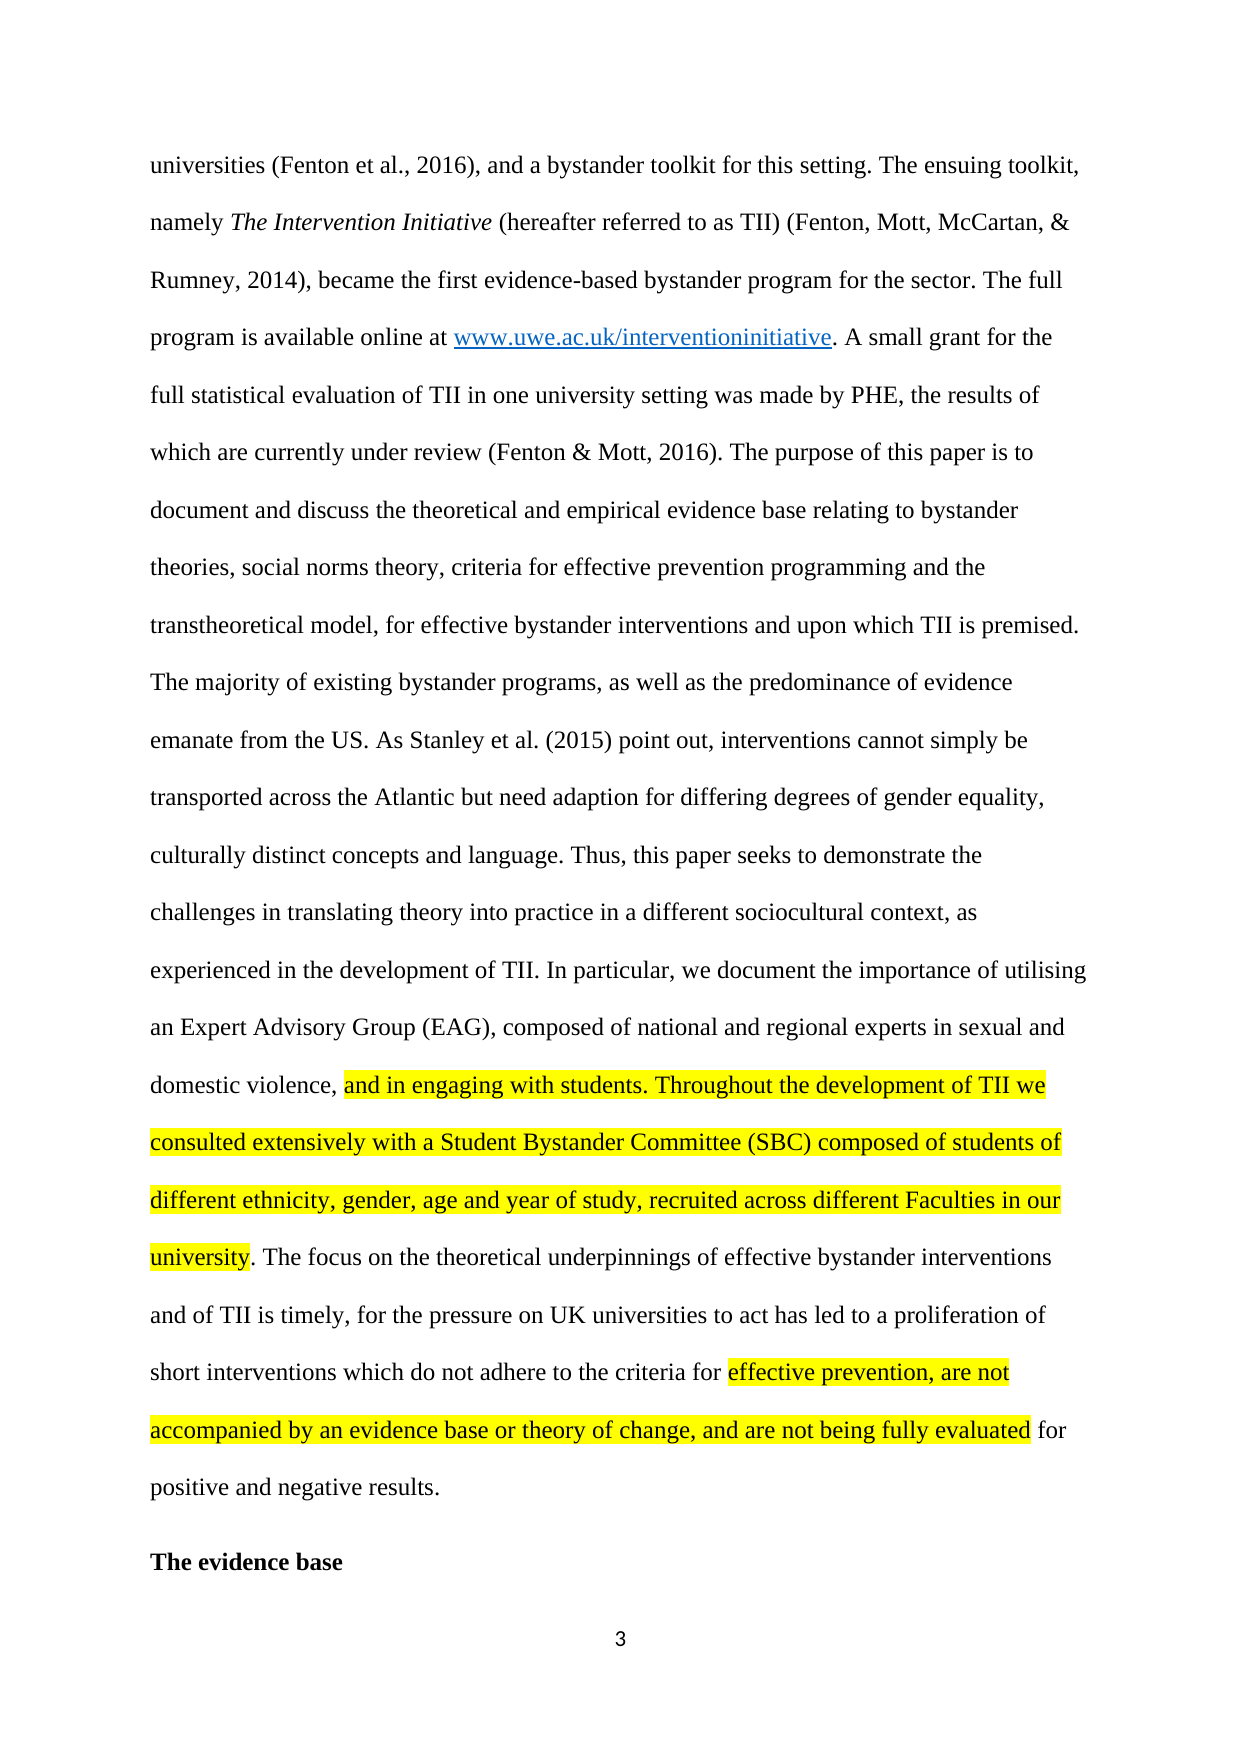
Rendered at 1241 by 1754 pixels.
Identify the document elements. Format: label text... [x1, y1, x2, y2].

text The evidence base [150, 1547, 1090, 1575]
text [150, 150, 1090, 1501]
